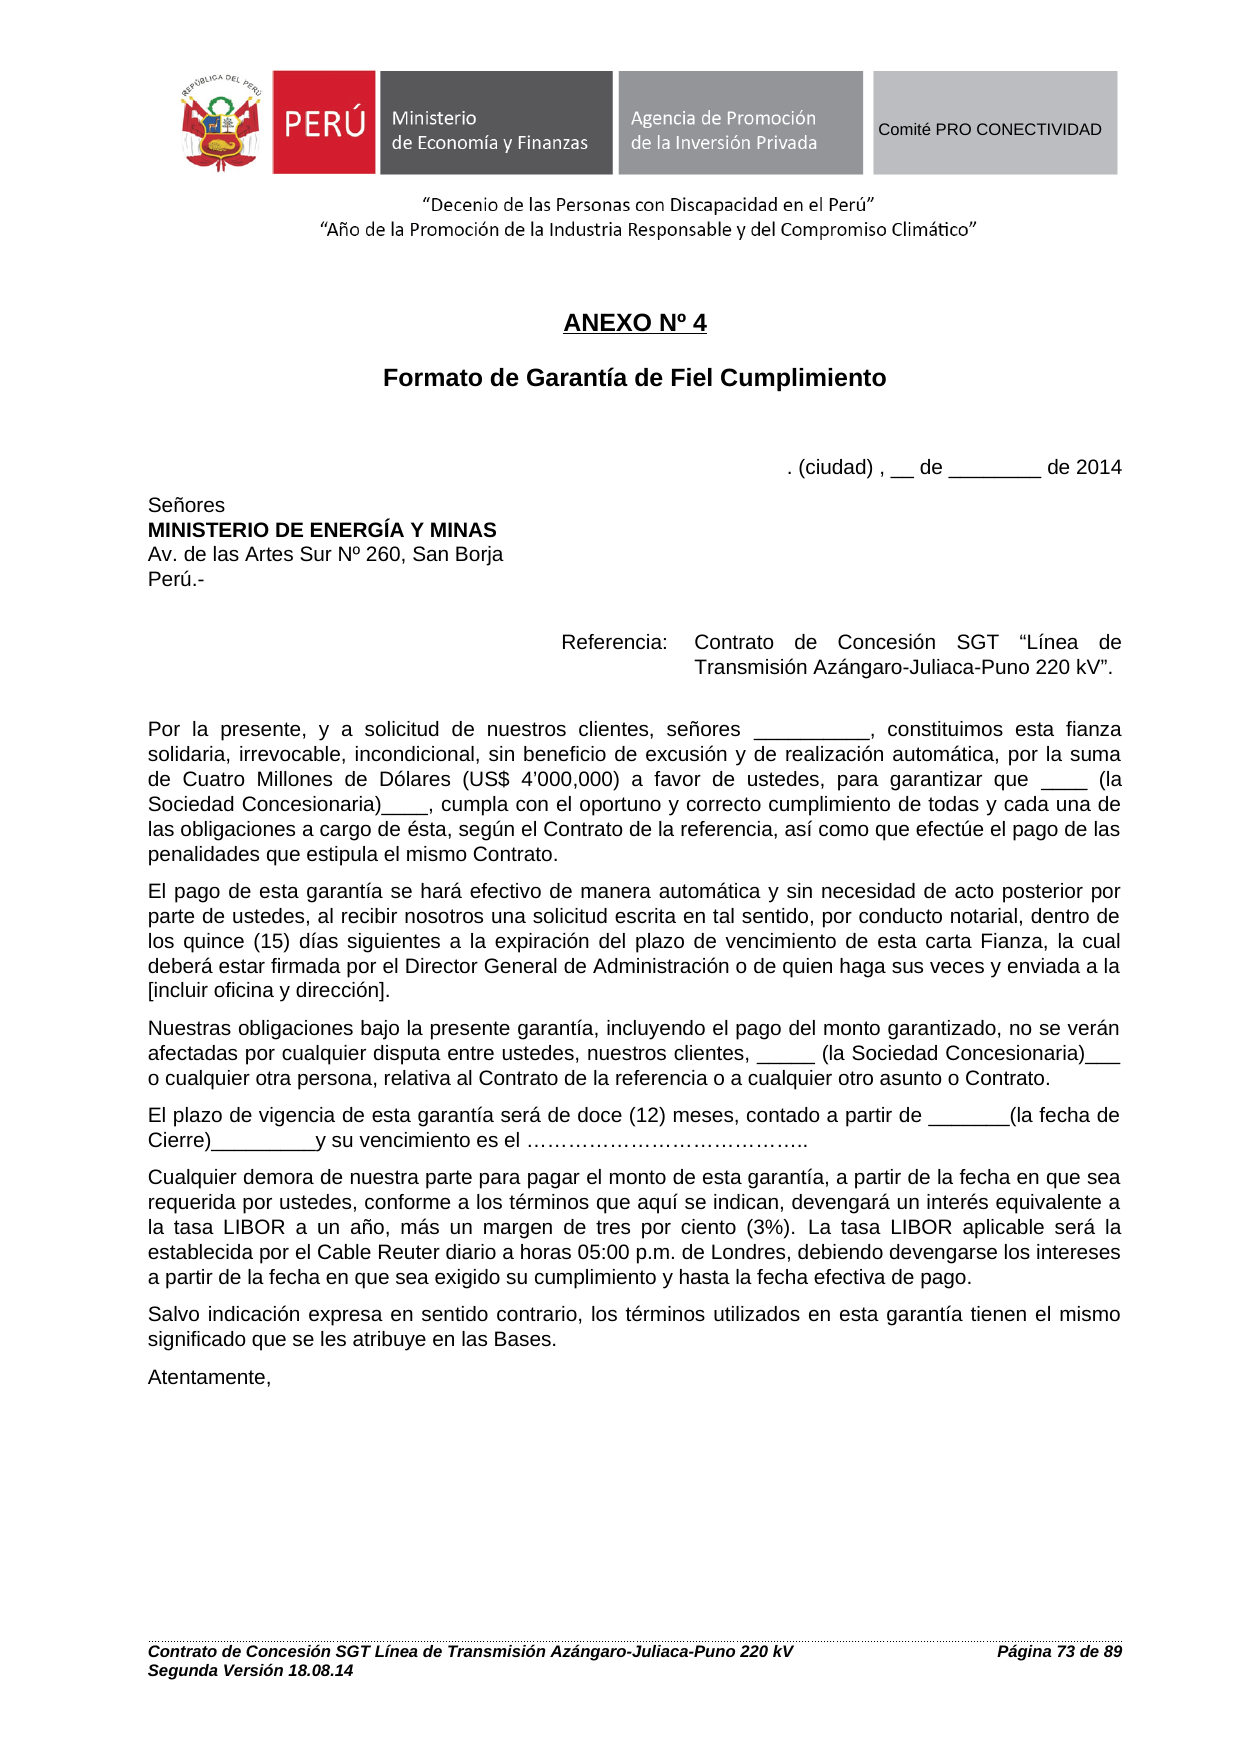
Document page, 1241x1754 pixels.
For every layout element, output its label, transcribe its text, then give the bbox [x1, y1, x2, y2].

text Referencia: Contrato de Concesión SGT “Línea de Transmisión Azángaro-Juliaca-Puno 220 kV”. [561, 629, 1122, 678]
text Señores [148, 492, 1122, 516]
text El pago de esta garantía se hará efectivo de manera automática y sin necesidad de acto posterior por parte de ustedes, al recibir nosotros una solicitud escrita en tal sentido, por conducto notarial, dentro de los quince (15) días siguientes a la expiración del plazo de vencimiento de esta carta Fianza, la cual deberá estar firmada por el Director General de Administración o de quien haga sus veces y enviada a la [incluir oficina y dirección]. [148, 879, 1122, 1002]
text Perú.- [148, 567, 1122, 591]
text ANEXO Nº 4 [148, 308, 1122, 337]
text MINISTERIO DE ENERGÍA Y MINAS [148, 517, 1122, 541]
text Cualquier demora de nuestra parte para pagar el monto de esta garantía, a partir de la fecha en que sea requerida por ustedes, conforme a los términos que aquí se indican, devengará un interés equivalente a la tasa LIBOR a un año, más un margen de tres por ciento (3%). La tasa LIBOR aplicable será la establecida por el Cable Reuter diario a horas 05:00 p.m. de Londres, debiendo devengarse los intereses a partir de la fecha en que sea exigido su cumplimiento y hasta la fecha efectiva de pago. [148, 1165, 1122, 1289]
text El plazo de vigencia de esta garantía será de doce (12) meses, contado a partir de _______(la fecha de Cierre)_________y su vencimiento es el ………………………………….. [148, 1103, 1122, 1152]
text Av. de las Artes Sur Nº 260, San Borja [148, 542, 1122, 566]
text . (ciudad) , __ de ________ de 2014 [148, 455, 1122, 479]
text Atentamente, [148, 1364, 1122, 1388]
text Formato de Garantía de Fiel Cumplimiento [148, 363, 1122, 391]
picture [170, 55, 1127, 246]
text Por la presente, y a solicitud de nuestros clientes, señores __________, constituimos esta fianza solidaria, irrevocable, incondicional, sin beneficio de excusión y de realización automática, por la suma de Cuatro Millones de Dólares (US$ 4’000,000) a favor de ustedes, para garantizar que ____ (la Sociedad Concesionaria)____, cumpla con el oportuno y correcto cumplimiento de todas y cada una de las obligaciones a cargo de ésta, según el Contrato de la referencia, así como que efectúe el pago de las penalidades que estipula el mismo Contrato. [148, 717, 1122, 865]
text Nuestras obligaciones bajo la presente garantía, incluyendo el pago del monto garantizado, no se verán afectadas por cualquier disputa entre ustedes, nuestros clientes, _____ (la Sociedad Concesionaria)___ o cualquier otra persona, relativa al Contrato de la referencia o a cualquier otro asunto o Contrato. [148, 1016, 1122, 1089]
text Salvo indicación expresa en sentido contrario, los términos utilizados en esta garantía tienen el mismo significado que se les atribuye en las Bases. [148, 1302, 1122, 1351]
